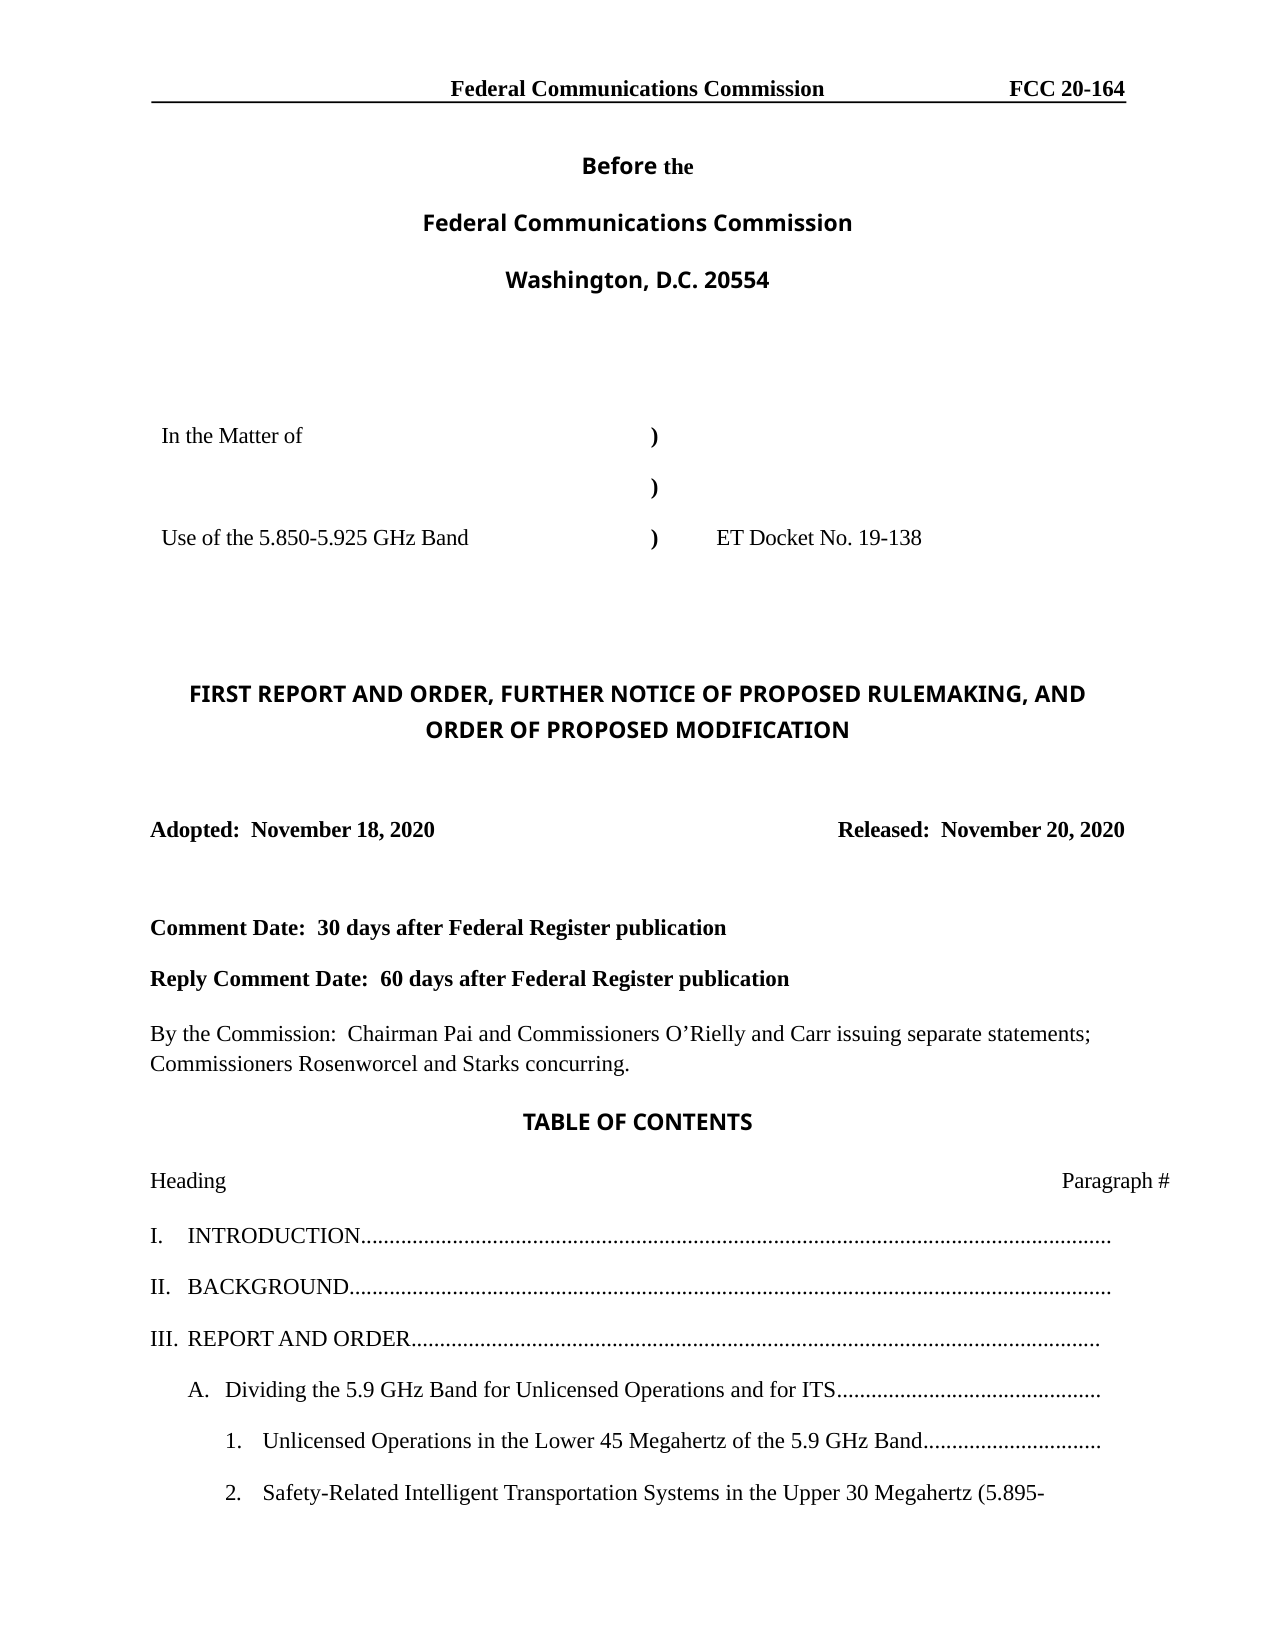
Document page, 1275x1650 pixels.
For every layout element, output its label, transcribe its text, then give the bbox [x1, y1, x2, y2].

text A. Dividing the 5.9 GHz Band for Unlicensed Operations and for ITS 14 [187, 1376, 1050, 1402]
text I. Introduction 1 [150, 1222, 1050, 1248]
title Heading Paragraph # [150, 1167, 1125, 1193]
text By the Commission: Chairman Pai and Commissioners O’Rielly and Carr issuing separate statements; Commissioners Rosenworcel and Starks concurring. [150, 1020, 1125, 1077]
table_header ) ) ) [639, 423, 705, 627]
text II. Background 5 [150, 1273, 1050, 1299]
text Comment Date: 30 days after Federal Register publication [150, 914, 1125, 940]
text Washington, D.C. 20554 [150, 263, 1125, 295]
table_header In the Matter of Use of the 5.850-5.925 GHz Band [150, 423, 639, 627]
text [225, 1479, 1050, 1505]
table_header ET Docket No. 19-138 [705, 423, 1147, 627]
text 1. Unlicensed Operations in the Lower 45 Megahertz of the 5.9 GHz Band 15 [225, 1427, 1050, 1454]
text First Report and Order, Further Notice of Proposed Rulemaking, and Order of Proposed Modification [150, 678, 1125, 745]
text III. Report and order 13 [150, 1324, 1050, 1351]
text Federal Communications Commission [150, 207, 1125, 238]
text Before the [150, 150, 1125, 181]
text Adopted: November 18, 2020 Released: November 20, 2020 [150, 817, 1125, 842]
text Reply Comment Date: 60 days after Federal Register publication [150, 965, 1125, 991]
title Table of Contents [150, 1106, 1125, 1137]
